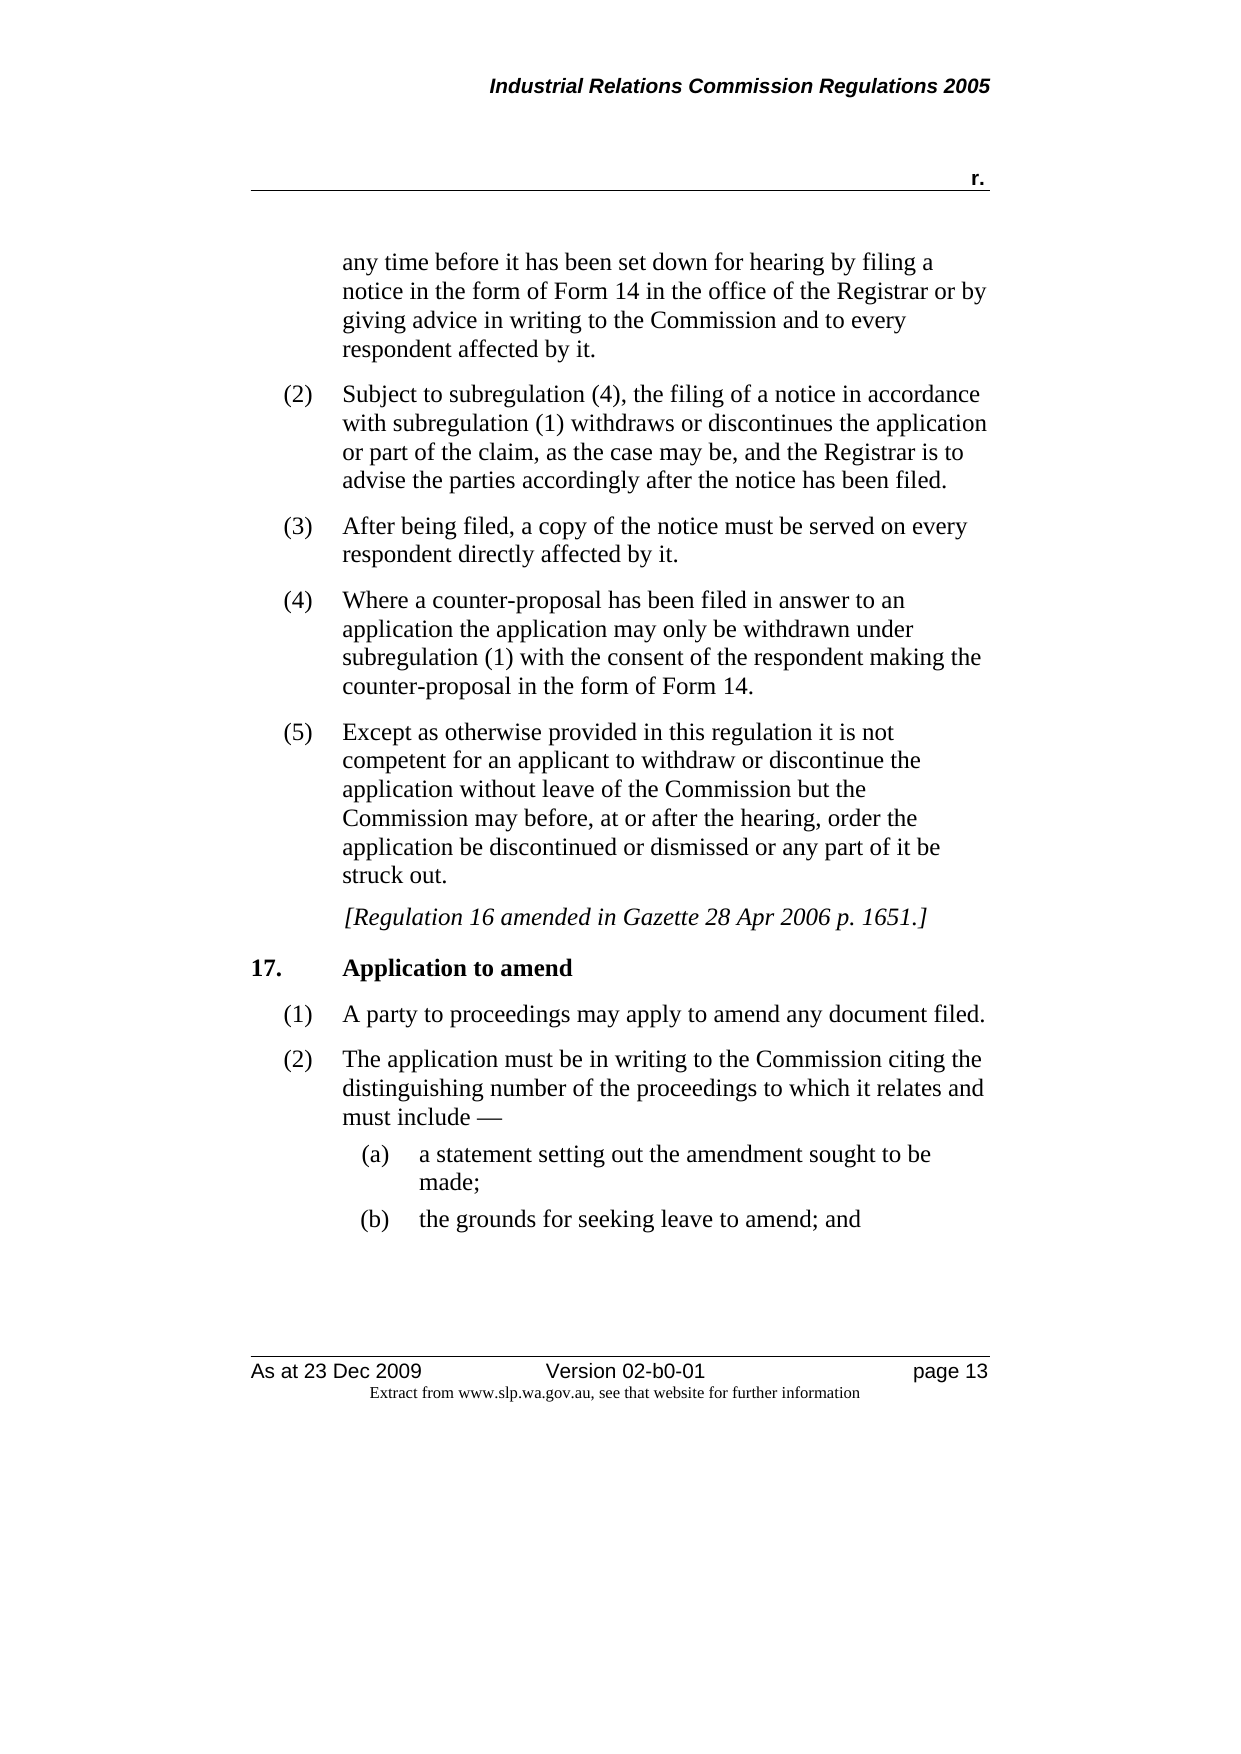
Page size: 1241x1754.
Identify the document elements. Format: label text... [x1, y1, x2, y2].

text (a) a statement setting out the amendment sought to be made; [251, 1139, 990, 1196]
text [251, 247, 990, 362]
text (1) A party to proceedings may apply to amend any document filed. [251, 999, 990, 1027]
text (2) Subject to subregulation (4), the filing of a notice in accordance with subregulation (1) withdraws or discontinues the application or part of the claim, as the case may be, and the Registrar is to advise the parties accordingly after the notice has been filed. [251, 379, 990, 494]
text (b) the grounds for seeking leave to amend; and [251, 1204, 990, 1233]
text (2) The application must be in writing to the Commission citing the distinguishing number of the proceedings to which it relates and must include — [251, 1044, 990, 1130]
subtitle 17. Application to amend [251, 953, 990, 982]
text (5) Except as otherwise provided in this regulation it is not competent for an applicant to withdraw or discontinue the application without leave of the Commission but the Commission may before, at or after the hearing, order the application be discontinued or dismissed or any part of it be struck out. [251, 717, 990, 889]
text (4) Where a counter-proposal has been filed in answer to an application the application may only be withdrawn under subregulation (1) with the consent of the respondent making the counter-proposal in the form of Form 14. [251, 585, 990, 700]
text (3) After being filed, a copy of the notice must be served on every respondent directly affected by it. [251, 511, 990, 568]
text [Regulation 16 amended in Gazette 28 Apr 2006 p. 1651.] [251, 902, 990, 930]
